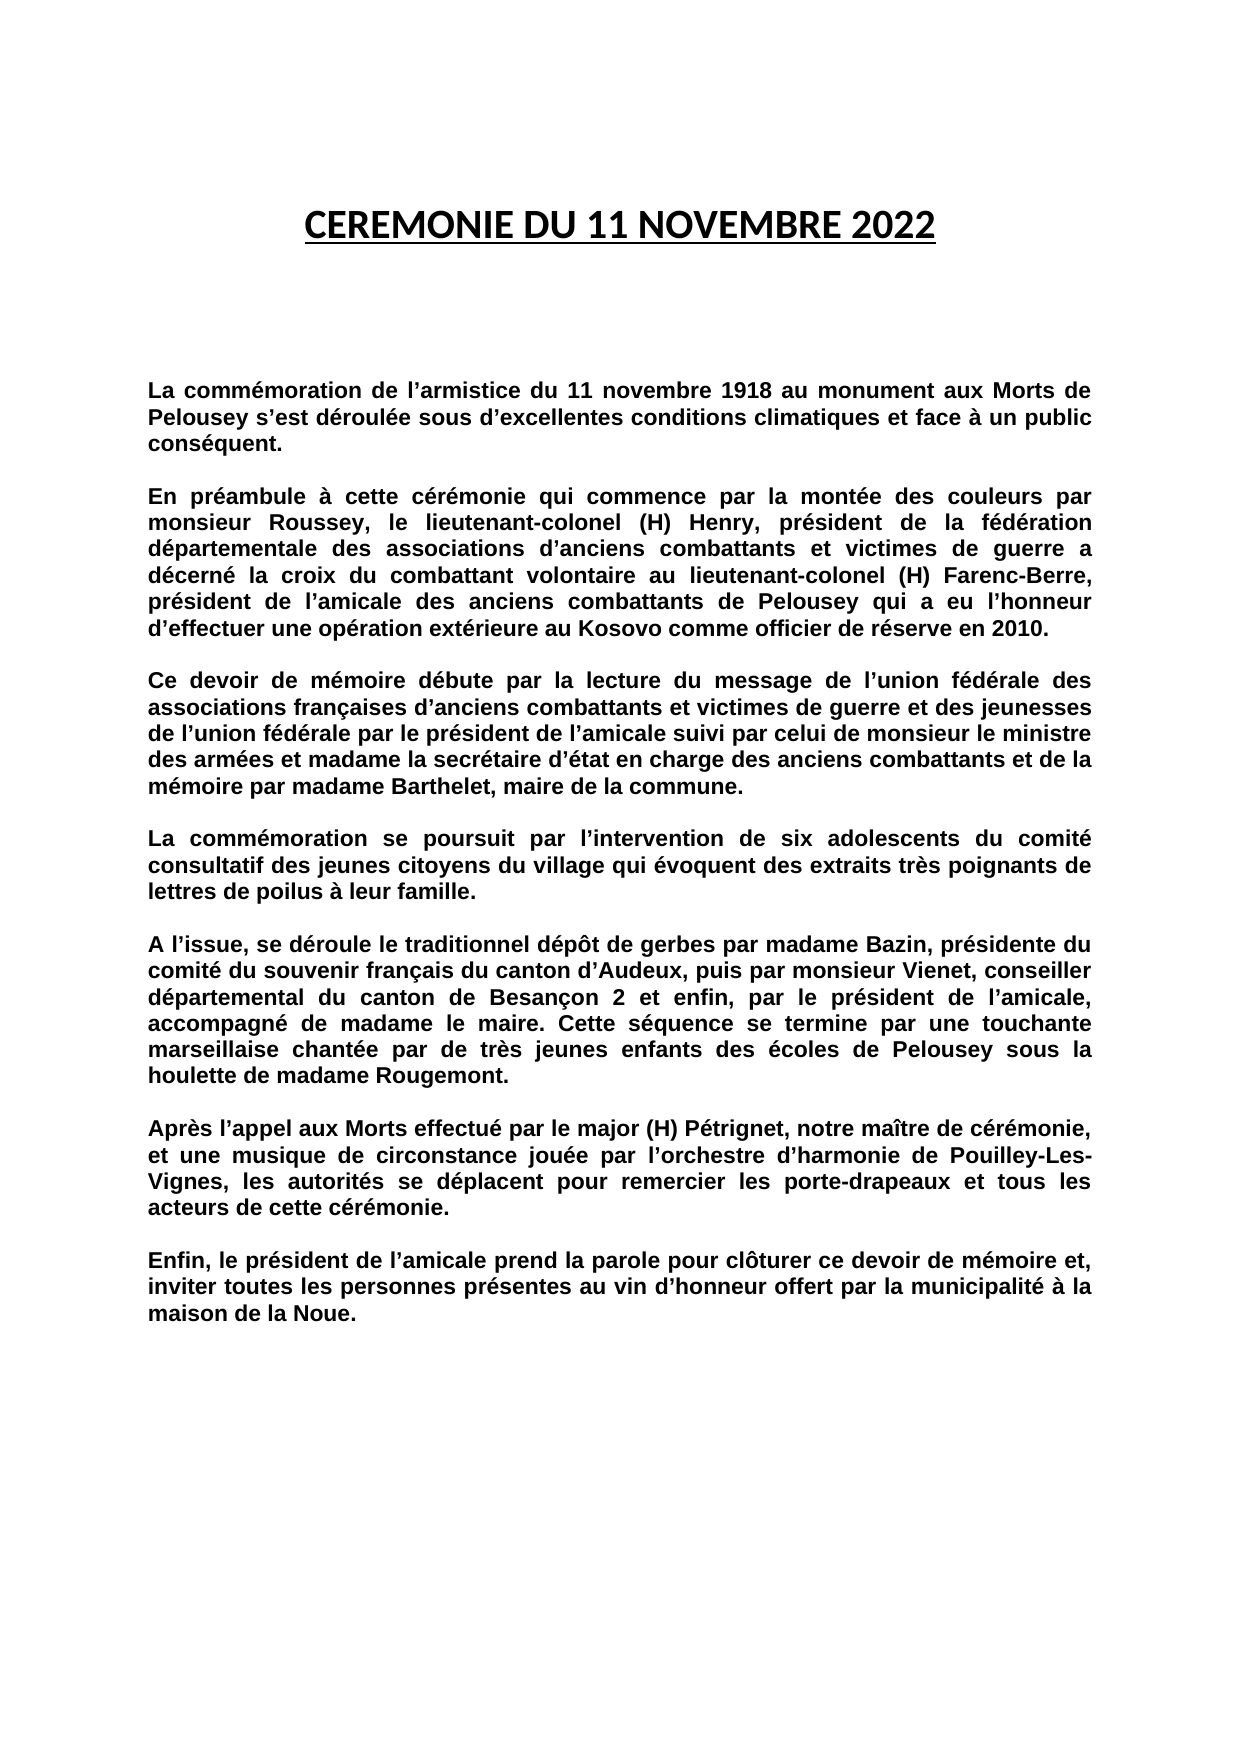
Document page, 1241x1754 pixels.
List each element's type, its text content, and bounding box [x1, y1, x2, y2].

text Après l’appel aux Morts effectué par le major (H) Pétrignet, notre maître de cérémonie, et une musique de circonstance jouée par l’orchestre d’harmonie de Pouilley-Les-Vignes, les autorités se déplacent pour remercier les porte-drapeaux et tous les acteurs de cette cérémonie. [148, 1115, 1093, 1221]
text La commémoration de l’armistice du 11 novembre 1918 au monument aux Morts de Pelousey s’est déroulée sous d’excellentes conditions climatiques et face à un public conséquent. [148, 377, 1093, 456]
text Ce devoir de mémoire débute par la lecture du message de l’union fédérale des associations françaises d’anciens combattants et victimes de guerre et des jeunesses de l’union fédérale par le président de l’amicale suivi par celui de monsieur le ministre des armées et madame la secrétaire d’état en charge des anciens combattants et de la mémoire par madame Barthelet, maire de la commune. [148, 667, 1093, 799]
text Enfin, le président de l’amicale prend la parole pour clôturer ce devoir de mémoire et, inviter toutes les personnes présentes au vin d’honneur offert par la municipalité à la maison de la Noue. [148, 1247, 1093, 1326]
text La commémoration se poursuit par l’intervention de six adolescents du comité consultatif des jeunes citoyens du village qui évoquent des extraits très poignants de lettres de poilus à leur famille. [148, 825, 1093, 904]
text En préambule à cette cérémonie qui commence par la montée des couleurs par monsieur Roussey, le lieutenant-colonel (H) Henry, président de la fédération départementale des associations d’anciens combattants et victimes de guerre a décerné la croix du combattant volontaire au lieutenant-colonel (H) Farenc-Berre, président de l’amicale des anciens combattants de Pelousey qui a eu l’honneur d’effectuer une opération extérieure au Kosovo comme officier de réserve en 2010. [148, 483, 1093, 641]
text A l’issue, se déroule le traditionnel dépôt de gerbes par madame Bazin, présidente du comité du souvenir français du canton d’Audeux, puis par monsieur Vienet, conseiller départemental du canton de Besançon 2 et enfin, par le président de l’amicale, accompagné de madame le maire. Cette séquence se termine par une touchante marseillaise chantée par de très jeunes enfants des écoles de Pelousey sous la houlette de madame Rougemont. [148, 931, 1093, 1089]
text CEREMONIE DU 11 NOVEMBRE 2022 [148, 198, 1093, 249]
